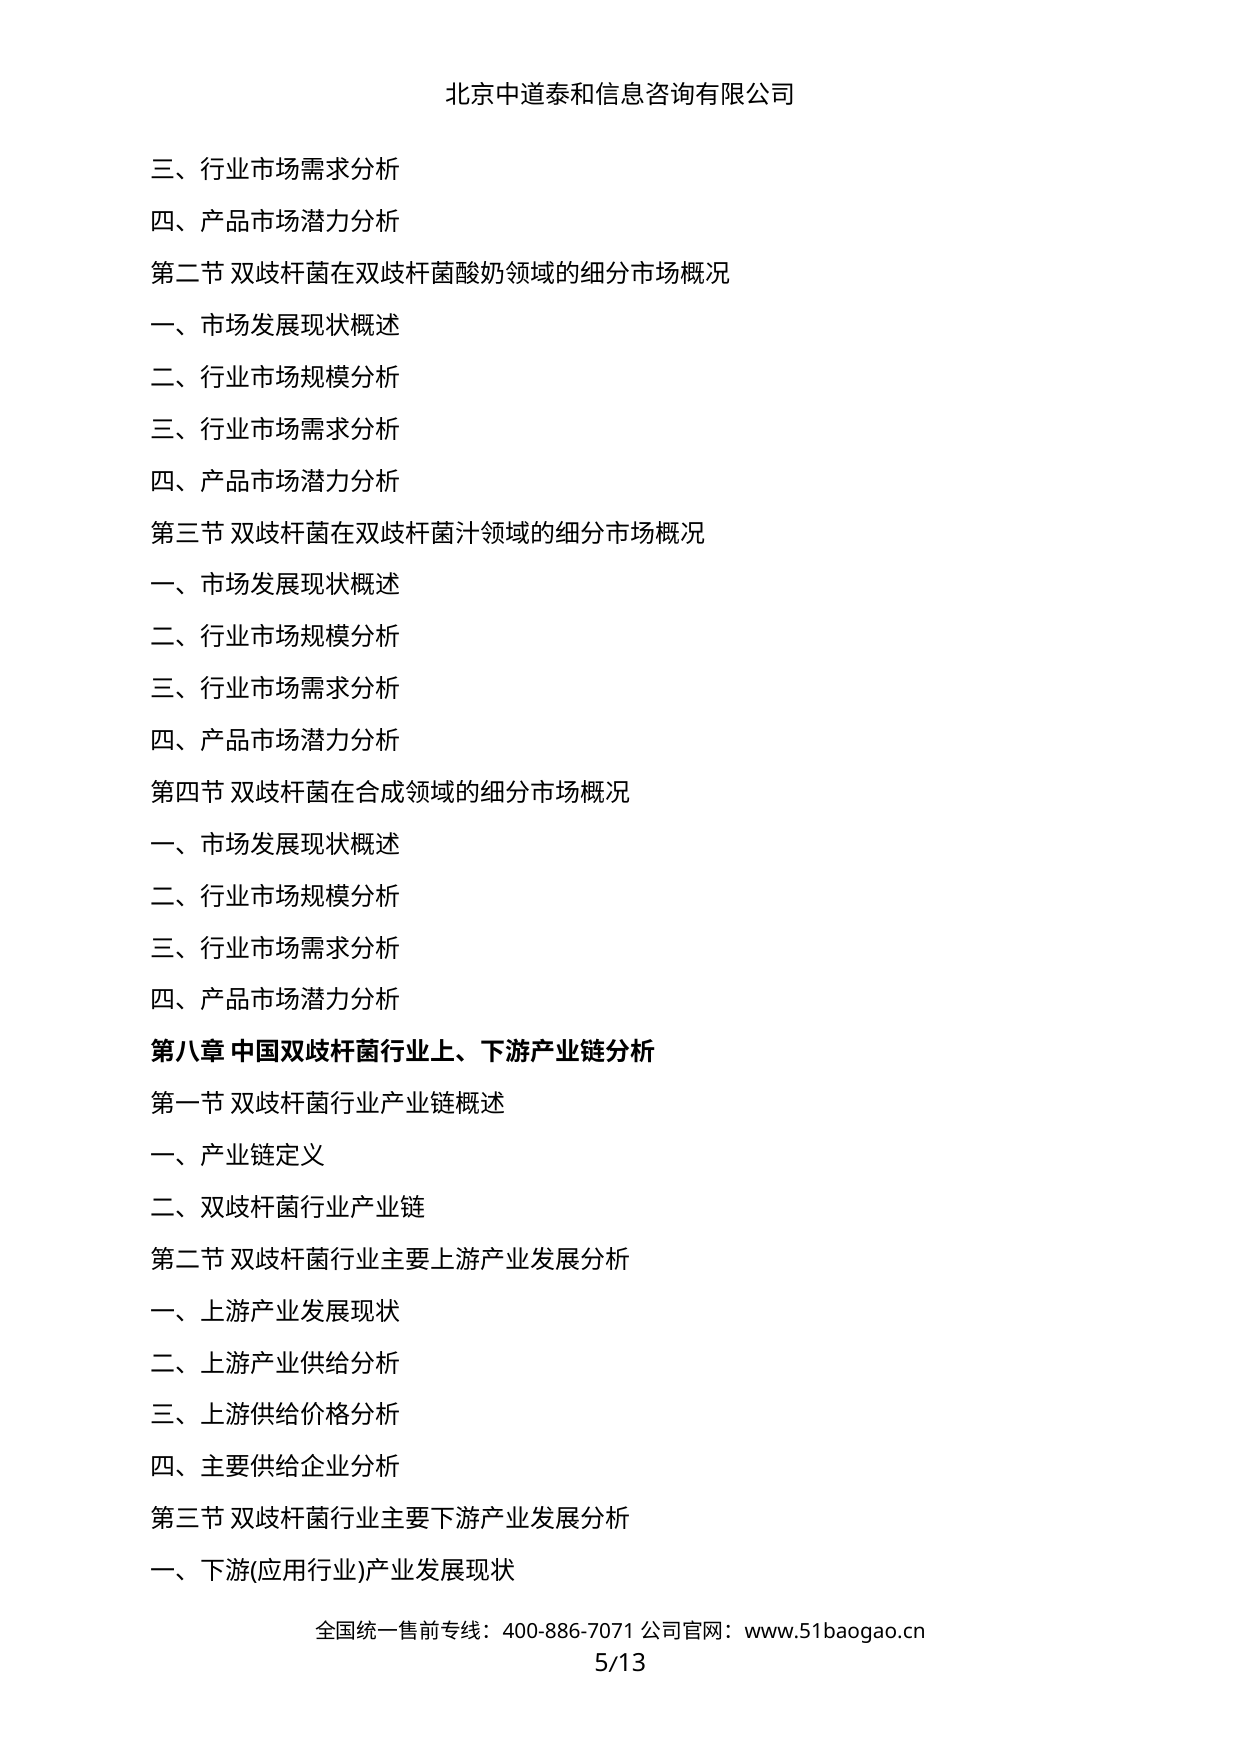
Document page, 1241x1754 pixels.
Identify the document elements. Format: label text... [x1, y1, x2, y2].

text 一、市场发展现状概述 [150, 306, 1090, 342]
text 二、行业市场规模分析 [150, 357, 1090, 394]
text 第三节 双歧杆菌行业主要下游产业发展分析 [150, 1499, 1090, 1535]
text 二、行业市场规模分析 [150, 876, 1090, 912]
text 二、行业市场规模分析 [150, 617, 1090, 653]
text 第三节 双歧杆菌在双歧杆菌汁领域的细分市场概况 [150, 513, 1090, 549]
text 一、上游产业发展现状 [150, 1291, 1090, 1327]
text 第二节 双歧杆菌在双歧杆菌酸奶领域的细分市场概况 [150, 254, 1090, 290]
text 第二节 双歧杆菌行业主要上游产业发展分析 [150, 1239, 1090, 1276]
text 二、双歧杆菌行业产业链 [150, 1187, 1090, 1224]
text 第四节 双歧杆菌在合成领域的细分市场概况 [150, 772, 1090, 809]
text 第八章 中国双歧杆菌行业上、下游产业链分析 [150, 1032, 1090, 1068]
text 三、上游供给价格分析 [150, 1395, 1090, 1431]
text 第一节 双歧杆菌行业产业链概述 [150, 1084, 1090, 1120]
text 四、主要供给企业分析 [150, 1447, 1090, 1483]
text 四、产品市场潜力分析 [150, 461, 1090, 497]
text 三、行业市场需求分析 [150, 409, 1090, 446]
text 一、市场发展现状概述 [150, 824, 1090, 861]
text 一、产业链定义 [150, 1136, 1090, 1172]
text 四、产品市场潜力分析 [150, 980, 1090, 1016]
text 四、产品市场潜力分析 [150, 202, 1090, 238]
text 三、行业市场需求分析 [150, 669, 1090, 705]
text 四、产品市场潜力分析 [150, 721, 1090, 757]
text 一、下游(应用行业)产业发展现状 [150, 1551, 1090, 1587]
text 一、市场发展现状概述 [150, 565, 1090, 601]
text 三、行业市场需求分析 [150, 928, 1090, 964]
text 三、行业市场需求分析 [150, 150, 1090, 186]
text 二、上游产业供给分析 [150, 1343, 1090, 1379]
